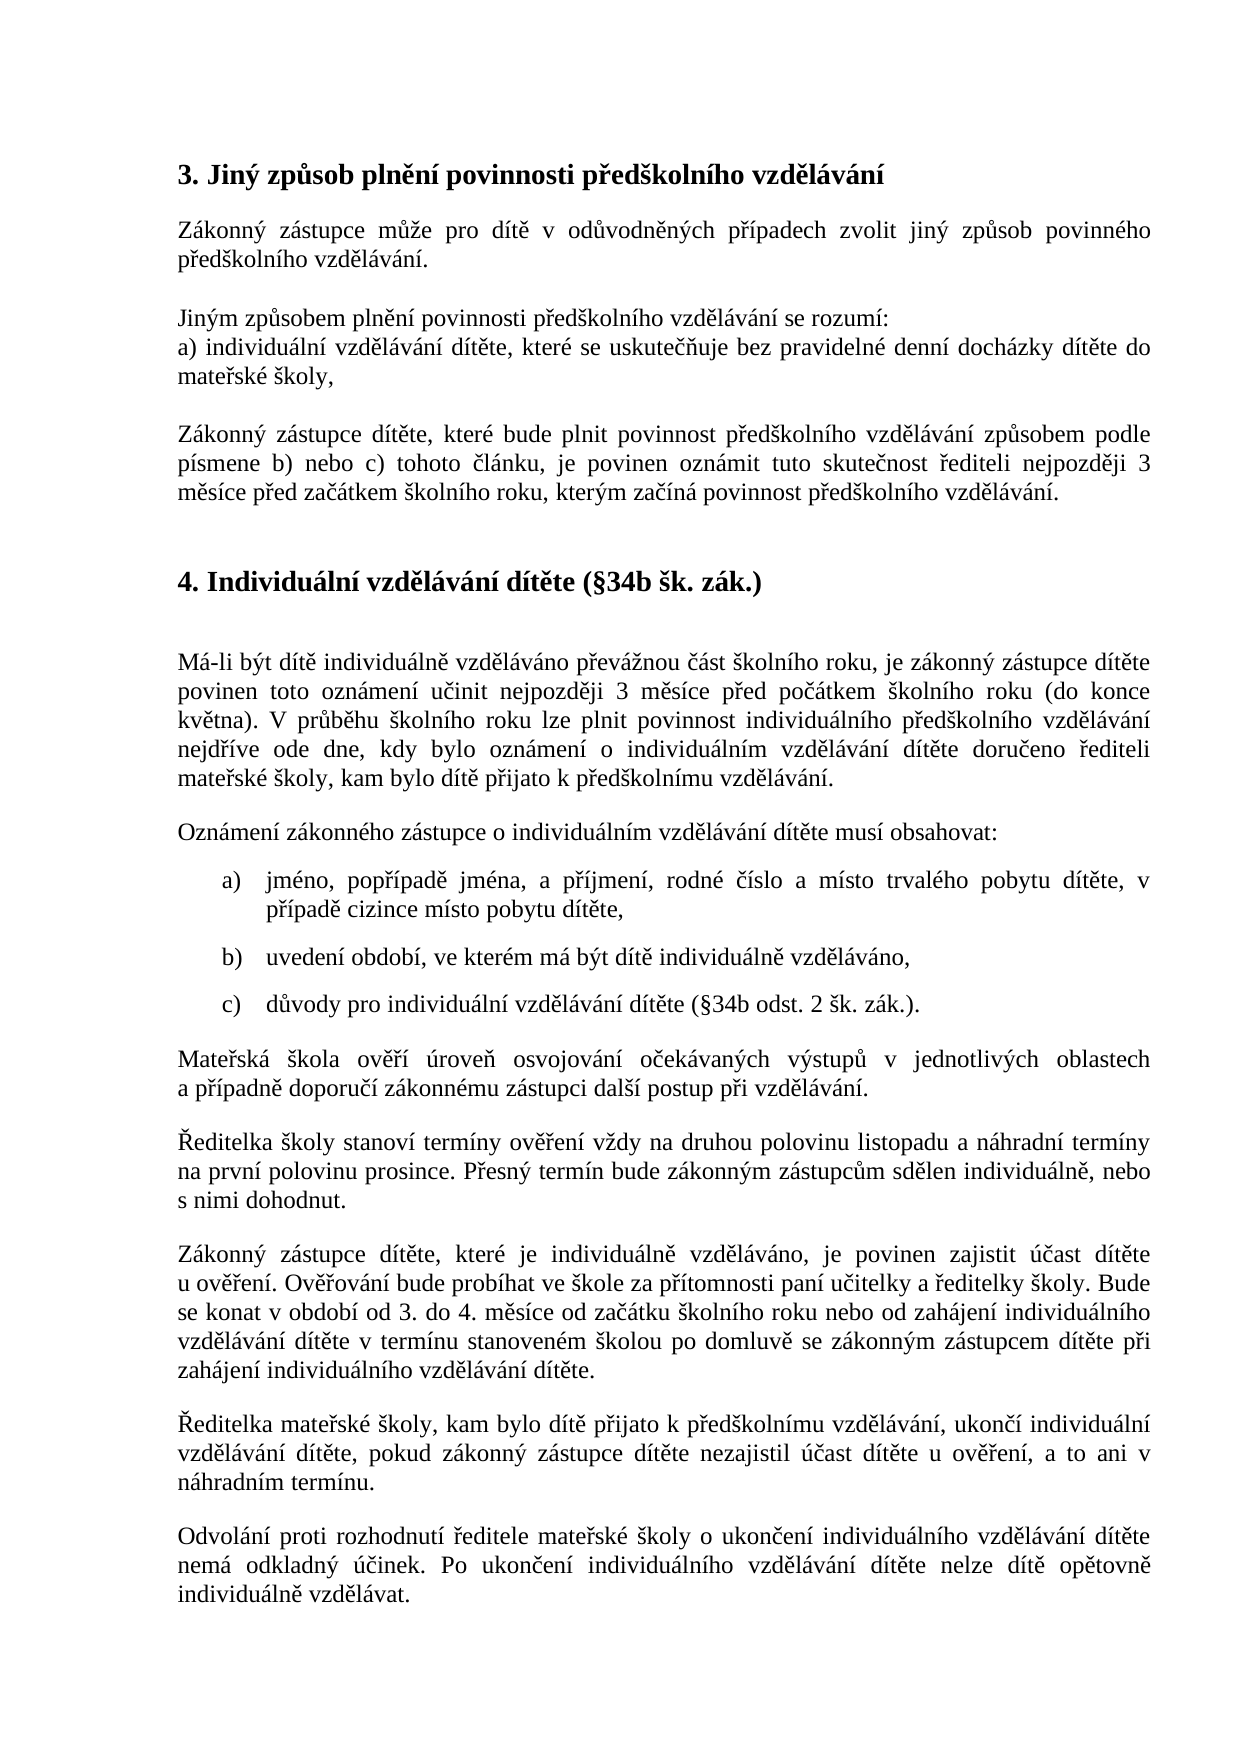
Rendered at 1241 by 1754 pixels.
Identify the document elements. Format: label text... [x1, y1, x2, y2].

text Ředitelka mateřské školy, kam bylo dítě přijato k předškolnímu vzdělávání, ukončí individuální vzdělávání dítěte, pokud zákonný zástupce dítěte nezajistil účast dítěte u ověření, a to ani v náhradním termínu. [177, 1409, 1152, 1496]
text Mateřská škola ověří úroveň osvojování očekávaných výstupů v jednotlivých oblastech a případně doporučí zákonnému zástupci další postup při vzdělávání. [177, 1043, 1152, 1102]
list jméno, popřípadě jména, a příjmení, rodné číslo a místo trvalého pobytu dítěte, v případě cizince místo pobytu dítěte, [222, 865, 1152, 923]
text Odvolání proti rozhodnutí ředitele mateřské školy o ukončení individuálního vzdělávání dítěte nemá odkladný účinek. Po ukončení individuálního vzdělávání dítěte nelze dítě opětovně individuálně vzdělávat. [177, 1521, 1152, 1608]
list uvedení období, ve kterém má být dítě individuálně vzděláváno, [222, 942, 1152, 971]
subtitle 4. Individuální vzdělávání dítěte (§34b šk. zák.) [177, 564, 1152, 597]
subtitle 3. Jiný způsob plnění povinnosti předškolního vzdělávání [177, 158, 1152, 191]
list důvody pro individuální vzdělávání dítěte (§34b odst. 2 šk. zák.). [222, 989, 1152, 1018]
text Zákonný zástupce dítěte, které je individuálně vzděláváno, je povinen zajistit účast dítěte u ověření. Ověřování bude probíhat ve škole za přítomnosti paní učitelky a ředitelky školy. Bude se konat v období od 3. do 4. měsíce od začátku školního roku nebo od zahájení individuálního vzdělávání dítěte v termínu stanoveném školou po domluvě se zákonným zástupcem dítěte při zahájení individuálního vzdělávání dítěte. [177, 1239, 1152, 1384]
text Oznámení zákonného zástupce o individuálním vzdělávání dítěte musí obsahovat: [177, 817, 1152, 846]
text Ředitelka školy stanoví termíny ověření vždy na druhou polovinu listopadu a náhradní termíny na první polovinu prosince. Přesný termín bude zákonným zástupcům sdělen individuálně, nebo s nimi dohodnut. [177, 1127, 1152, 1214]
text Zákonný zástupce může pro dítě v odůvodněných případech zvolit jiný způsob povinného předškolního vzdělávání. [177, 215, 1152, 273]
text a) individuální vzdělávání dítěte, které se uskutečňuje bez pravidelné denní docházky dítěte do mateřské školy, [177, 331, 1152, 389]
text Zákonný zástupce dítěte, které bude plnit povinnost předškolního vzdělávání způsobem podle písmene b) nebo c) tohoto článku, je povinen oznámit tuto skutečnost řediteli nejpozději 3 měsíce před začátkem školního roku, kterým začíná povinnost předškolního vzdělávání. [177, 419, 1152, 506]
text Jiným způsobem plnění povinnosti předškolního vzdělávání se rozumí: [177, 302, 1152, 331]
text Má-li být dítě individuálně vzděláváno převážnou část školního roku, je zákonný zástupce dítěte povinen toto oznámení učinit nejpozději 3 měsíce před počátkem školního roku (do konce května). V průběhu školního roku lze plnit povinnost individuálního předškolního vzdělávání nejdříve ode dne, kdy bylo oznámení o individuálním vzdělávání dítěte doručeno řediteli mateřské školy, kam bylo dítě přijato k předškolnímu vzdělávání. [177, 647, 1152, 792]
